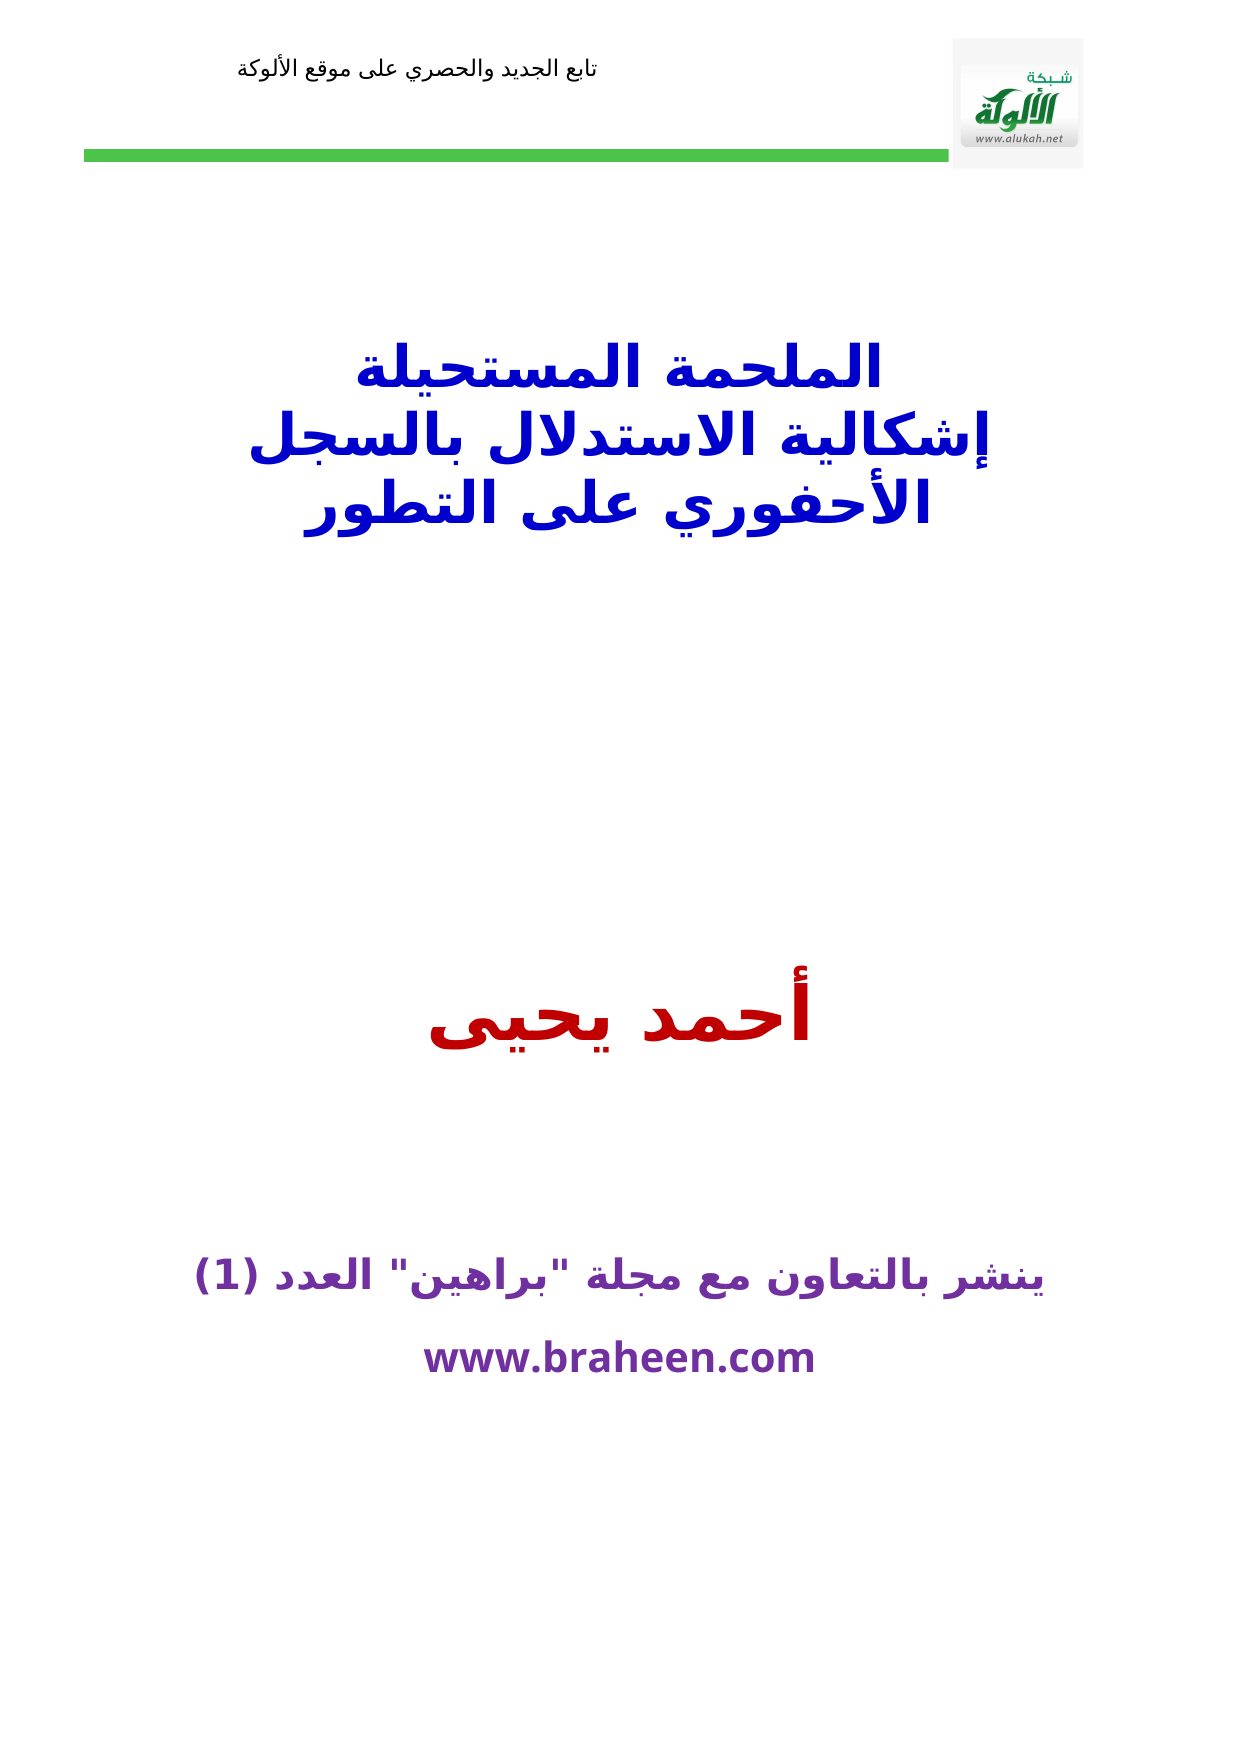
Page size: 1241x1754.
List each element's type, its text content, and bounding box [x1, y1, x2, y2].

text الملحمة المستحيلة [150, 333, 1090, 401]
text ينشر بالتعاون مع مجلة "براهين" العدد (1) [150, 1251, 1090, 1299]
text إشكالية الاستدلال بالسجل الأحفوري على التطور [150, 401, 1090, 537]
text www.braheen.com [150, 1328, 1090, 1384]
text أحمد يحيى [150, 971, 1090, 1058]
